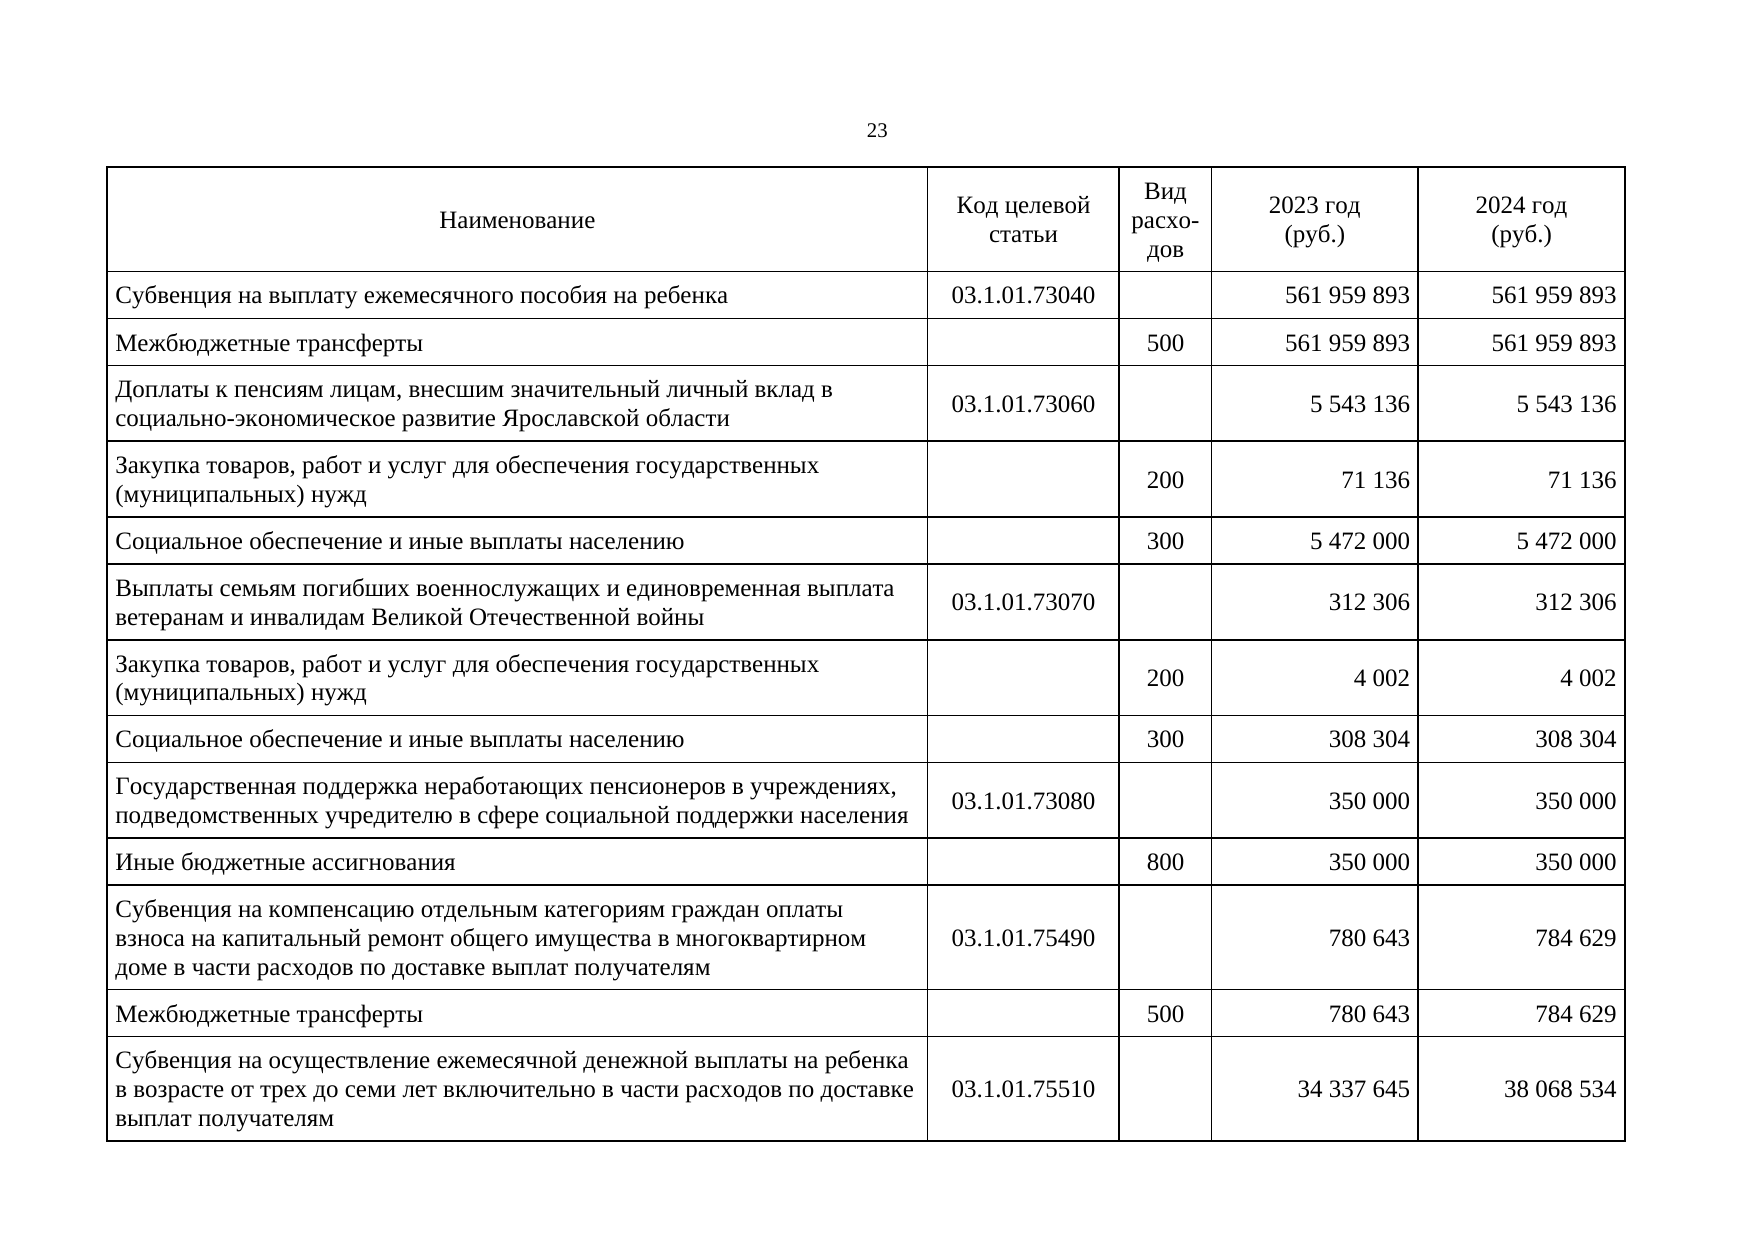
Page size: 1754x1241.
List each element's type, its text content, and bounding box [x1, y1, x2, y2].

table_cell 350 000 [1212, 763, 1417, 837]
table_cell 308 304 [1419, 716, 1624, 762]
table_cell 4 002 [1419, 641, 1624, 714]
table_cell Доплаты к пенсиям лицам, внесшим значительный личный вклад в социально-экономическое развитие Ярославской области [108, 366, 927, 440]
table_cell 200 [1120, 442, 1211, 516]
table_cell 312 306 [1212, 565, 1417, 639]
table_cell [928, 319, 1118, 365]
table_cell Социальное обеспечение и иные выплаты населению [108, 518, 927, 563]
table_cell 03.1.01.73040 [928, 272, 1118, 318]
table_cell 4 002 [1212, 641, 1417, 714]
table_cell Субвенция на осуществление ежемесячной денежной выплаты на ребенка в возрасте от трех до семи лет включительно в части расходов по доставке выплат получателям [108, 1037, 927, 1140]
table_cell 200 [1120, 641, 1211, 714]
table_cell 03.1.01.73060 [928, 366, 1118, 440]
table_cell 34 337 645 [1212, 1037, 1417, 1140]
table_cell [1120, 886, 1211, 989]
table_header 2024 год (руб.) [1419, 168, 1624, 271]
table_cell 350 000 [1419, 763, 1624, 837]
table_cell 03.1.01.75510 [928, 1037, 1118, 1140]
table_cell 800 [1120, 839, 1211, 884]
table_cell 71 136 [1419, 442, 1624, 516]
table_cell [928, 839, 1118, 884]
table_cell [1120, 1037, 1211, 1140]
table_cell 350 000 [1419, 839, 1624, 884]
table_cell Выплаты семьям погибших военнослужащих и единовременная выплата ветеранам и инвалидам Великой Отечественной войны [108, 565, 927, 639]
table_cell Иные бюджетные ассигнования [108, 839, 927, 884]
table_cell [1120, 565, 1211, 639]
table_cell 5 543 136 [1212, 366, 1417, 440]
table_cell Государственная поддержка неработающих пенсионеров в учреждениях, подведомственных учредителю в сфере социальной поддержки населения [108, 763, 927, 837]
table_cell [928, 442, 1118, 516]
table_cell [1120, 763, 1211, 837]
table_cell 03.1.01.73080 [928, 763, 1118, 837]
table_cell [928, 990, 1118, 1036]
table_cell 03.1.01.73070 [928, 565, 1118, 639]
table_cell 38 068 534 [1419, 1037, 1624, 1140]
table_cell [1120, 366, 1211, 440]
table_cell [1120, 272, 1211, 318]
table_cell [928, 641, 1118, 714]
table_cell Закупка товаров, работ и услуг для обеспечения государственных (муниципальных) нужд [108, 442, 927, 516]
table_cell Субвенция на выплату ежемесячного пособия на ребенка [108, 272, 927, 318]
table_header Наименование [108, 168, 927, 271]
table_cell 350 000 [1212, 839, 1417, 884]
table_cell 308 304 [1212, 716, 1417, 762]
table_cell 5 472 000 [1212, 518, 1417, 563]
table_cell 71 136 [1212, 442, 1417, 516]
table_cell [928, 716, 1118, 762]
table_cell 561 959 893 [1419, 319, 1624, 365]
table_cell [928, 518, 1118, 563]
table_header 2023 год (руб.) [1212, 168, 1417, 271]
table_header Код целевой статьи [928, 168, 1118, 271]
table_cell 561 959 893 [1212, 272, 1417, 318]
table_cell 500 [1120, 319, 1211, 365]
table_cell 784 629 [1419, 990, 1624, 1036]
table_cell 561 959 893 [1212, 319, 1417, 365]
table_cell Межбюджетные трансферты [108, 990, 927, 1036]
table_cell 5 543 136 [1419, 366, 1624, 440]
table_cell 780 643 [1212, 990, 1417, 1036]
table_header Вид расхо- дов [1120, 168, 1211, 271]
table_cell 561 959 893 [1419, 272, 1624, 318]
table_cell 5 472 000 [1419, 518, 1624, 563]
table_cell 03.1.01.75490 [928, 886, 1118, 989]
table_cell Социальное обеспечение и иные выплаты населению [108, 716, 927, 762]
table_cell 500 [1120, 990, 1211, 1036]
table_cell 300 [1120, 518, 1211, 563]
table_cell 312 306 [1419, 565, 1624, 639]
table_cell 784 629 [1419, 886, 1624, 989]
table_cell 780 643 [1212, 886, 1417, 989]
table_cell 300 [1120, 716, 1211, 762]
table_cell Закупка товаров, работ и услуг для обеспечения государственных (муниципальных) нужд [108, 641, 927, 714]
table_cell Межбюджетные трансферты [108, 319, 927, 365]
table_cell Субвенция на компенсацию отдельным категориям граждан оплаты взноса на капитальный ремонт общего имущества в многоквартирном доме в части расходов по доставке выплат получателям [108, 886, 927, 989]
